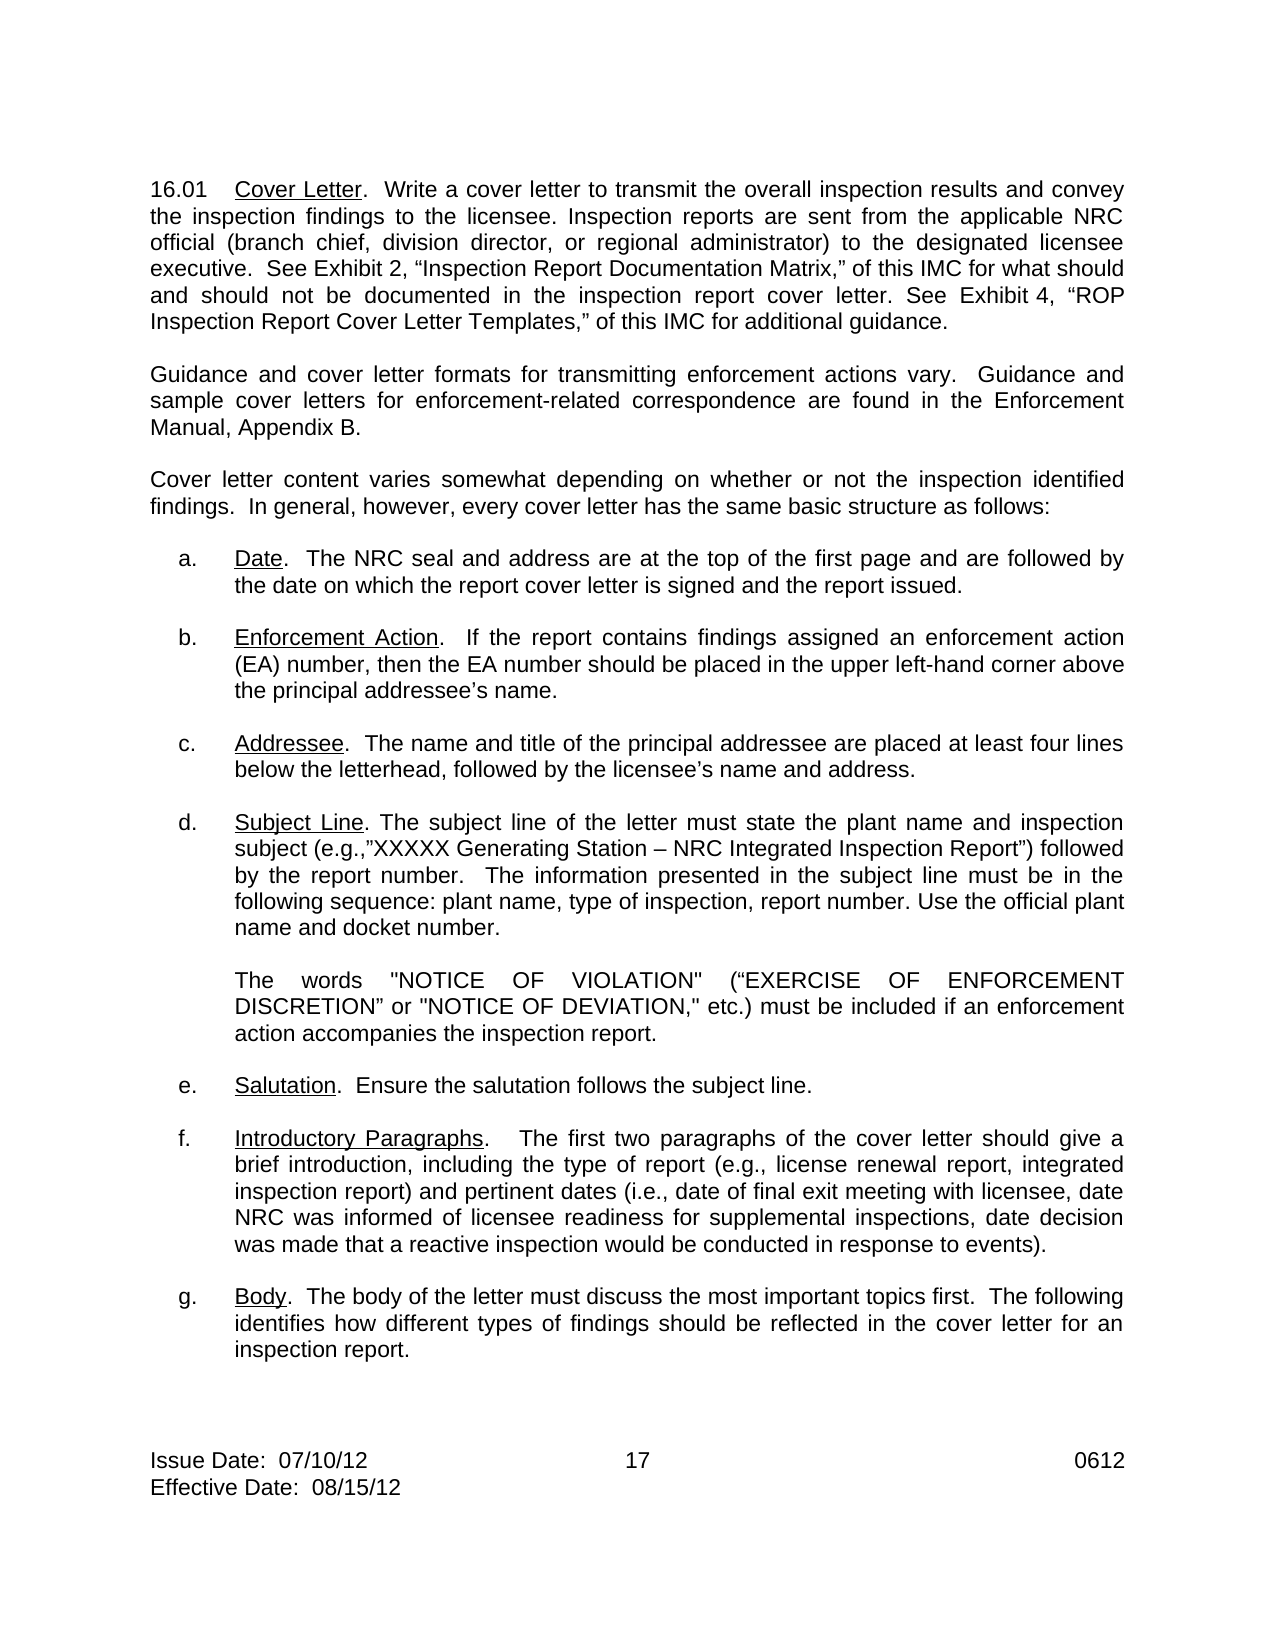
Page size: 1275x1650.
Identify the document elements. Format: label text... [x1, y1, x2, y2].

text e. Salutation. Ensure the salutation follows the subject line. [178, 1072, 1125, 1099]
text f. Introductory Paragraphs. The first two paragraphs of the cover letter should give a brief introduction, including the type of report (e.g., license renewal report, integrated inspection report) and pertinent dates (i.e., date of final exit meeting with licensee, date NRC was informed of licensee readiness for supplemental inspections, date decision was made that a reactive inspection would be conducted in response to events). [178, 1125, 1125, 1257]
text g. Body. The body of the letter must discuss the most important topics first. The following identifies how different types of findings should be reflected in the cover letter for an inspection report. [178, 1283, 1125, 1362]
text c. Addressee. The name and title of the principal addressee are placed at least four lines below the letterhead, followed by the licensee’s name and address. [178, 730, 1125, 782]
text 16.01 Cover Letter. Write a cover letter to transmit the overall inspection results and convey the inspection findings to the licensee. Inspection reports are sent from the applicable NRC official (branch chief, division director, or regional administrator) to the designated licensee executive. See Exhibit 2, “Inspection Report Documentation Matrix,” of this IMC for what should and should not be documented in the inspection report cover letter. See Exhibit 4, “ROP Inspection Report Cover Letter Templates,” of this IMC for additional guidance. [150, 176, 1125, 334]
text The words "NOTICE OF VIOLATION" (“EXERCISE OF ENFORCEMENT DISCRETION” or "NOTICE OF DEVIATION," etc.) must be included if an enforcement action accompanies the inspection report. [234, 967, 1125, 1046]
text Cover letter content varies somewhat depending on whether or not the inspection identified findings. In general, however, every cover letter has the same basic structure as follows: [150, 466, 1125, 519]
text Guidance and cover letter formats for transmitting enforcement actions vary. Guidance and sample cover letters for enforcement-related correspondence are found in the Enforcement Manual, Appendix B. [150, 361, 1125, 440]
text d. Subject Line. The subject line of the letter must state the plant name and inspection subject (e.g.,”XXXXX Generating Station – NRC Integrated Inspection Report”) followed by the report number. The information presented in the subject line must be in the following sequence: plant name, type of inspection, report number. Use the official plant name and docket number. [178, 809, 1125, 941]
list Date. The NRC seal and address are at the top of the first page and are followed by the date on which the report cover letter is signed and the report issued. [178, 545, 1125, 598]
list Enforcement Action. If the report contains findings assigned an enforcement action (EA) number, then the EA number should be placed in the upper left-hand corner above the principal addressee’s name. [178, 624, 1125, 703]
